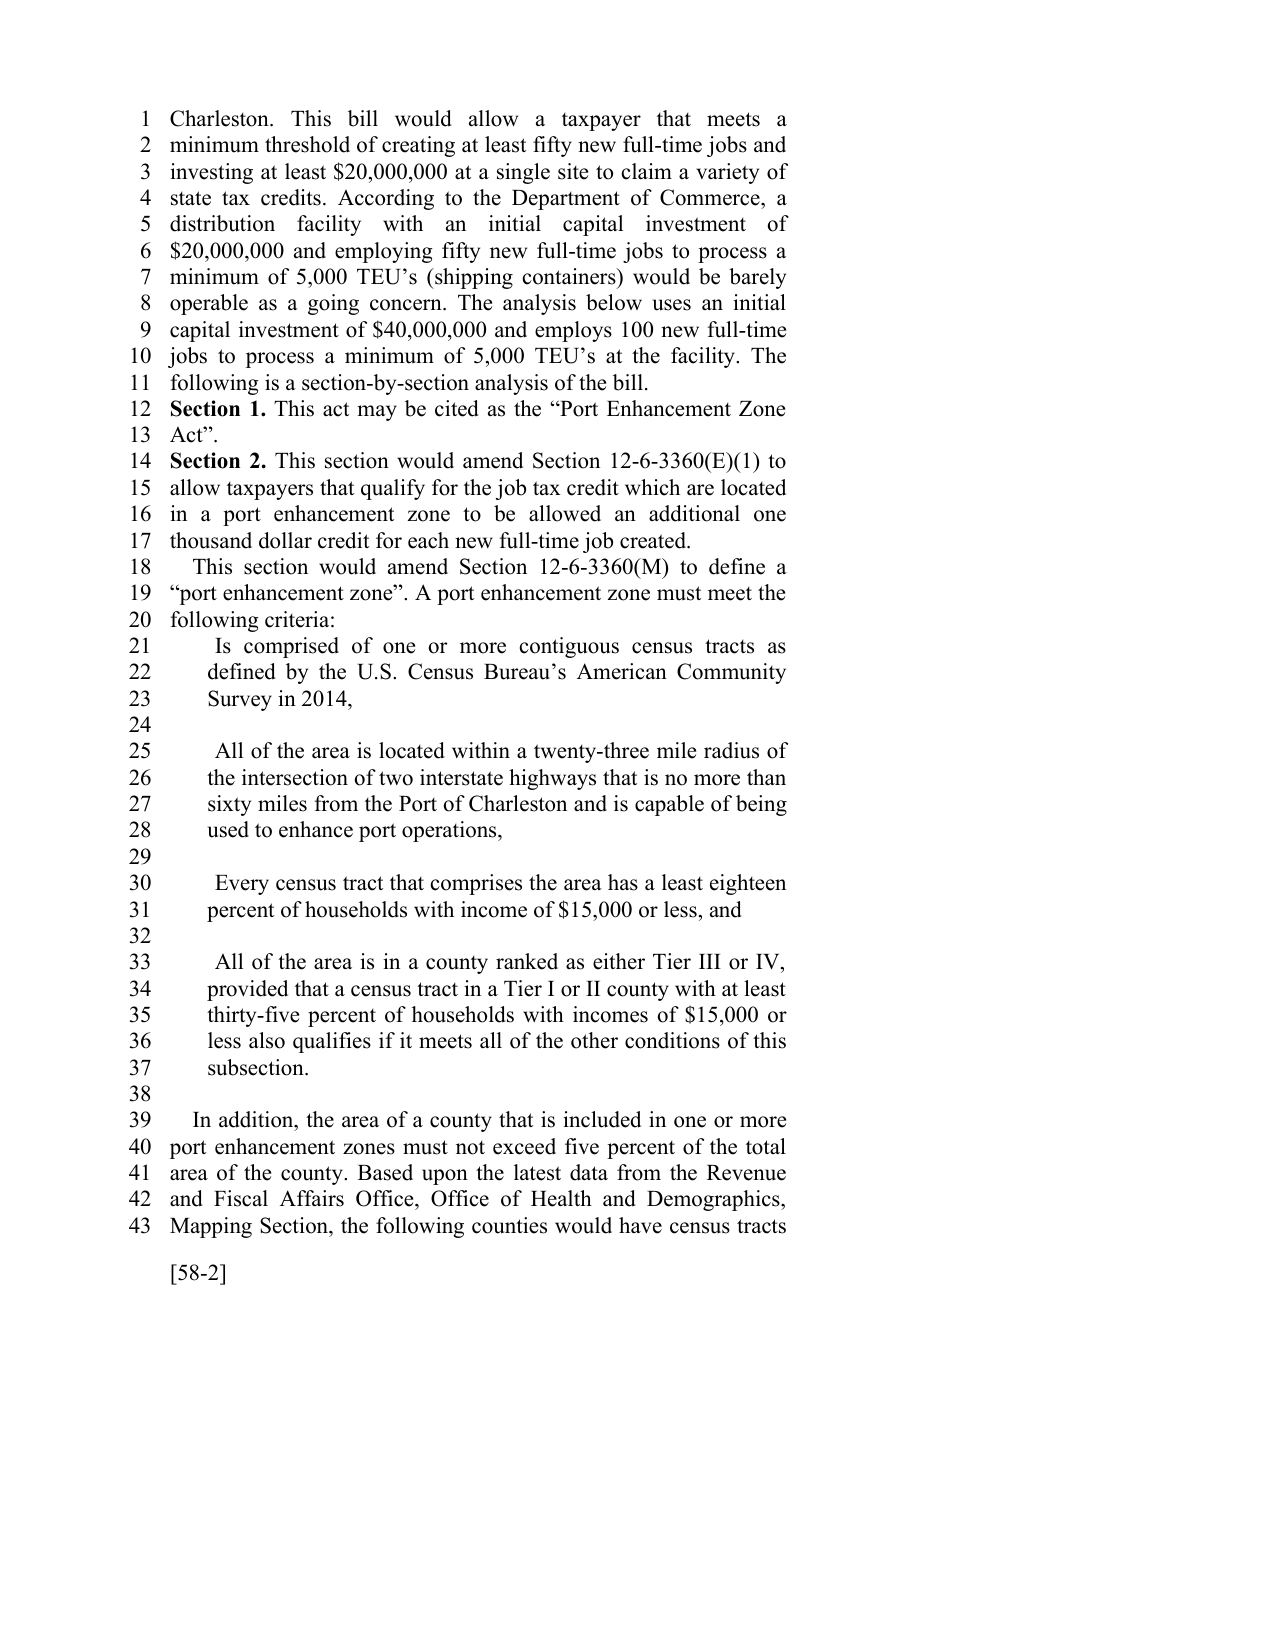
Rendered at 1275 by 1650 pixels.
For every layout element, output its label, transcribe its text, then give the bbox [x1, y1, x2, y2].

text Every census tract that comprises the area has a least eighteen percent of households with income of $15,000 or less, and [207, 869, 787, 922]
text All of the area is located within a twenty-three mile radius of the intersection of two interstate highways that is no more than sixty miles from the Port of Charleston and is capable of being used to enhance port operations, [207, 737, 787, 843]
text Section 2. This section would amend Section 12-6-3360(E)(1) to allow taxpayers that qualify for the job tax credit which are located in a port enhancement zone to be allowed an additional one thousand dollar credit for each new full-time job created. [169, 448, 787, 553]
text This section would amend Section 12-6-3360(M) to define a “port enhancement zone”. A port enhancement zone must meet the following criteria: [169, 553, 787, 632]
text All of the area is in a county ranked as either Tier III or IV, provided that a census tract in a Tier I or II county with at least thirty-five percent of households with incomes of $15,000 or less also qualifies if it meets all of the other conditions of this subsection. [207, 948, 787, 1080]
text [169, 1106, 787, 1238]
text Section 1. This act may be cited as the “Port Enhancement Zone Act”. [169, 395, 787, 448]
text Is comprised of one or more contiguous census tracts as defined by the U.S. Census Bureau’s American Community Survey in 2014, [207, 632, 787, 711]
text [169, 105, 787, 395]
